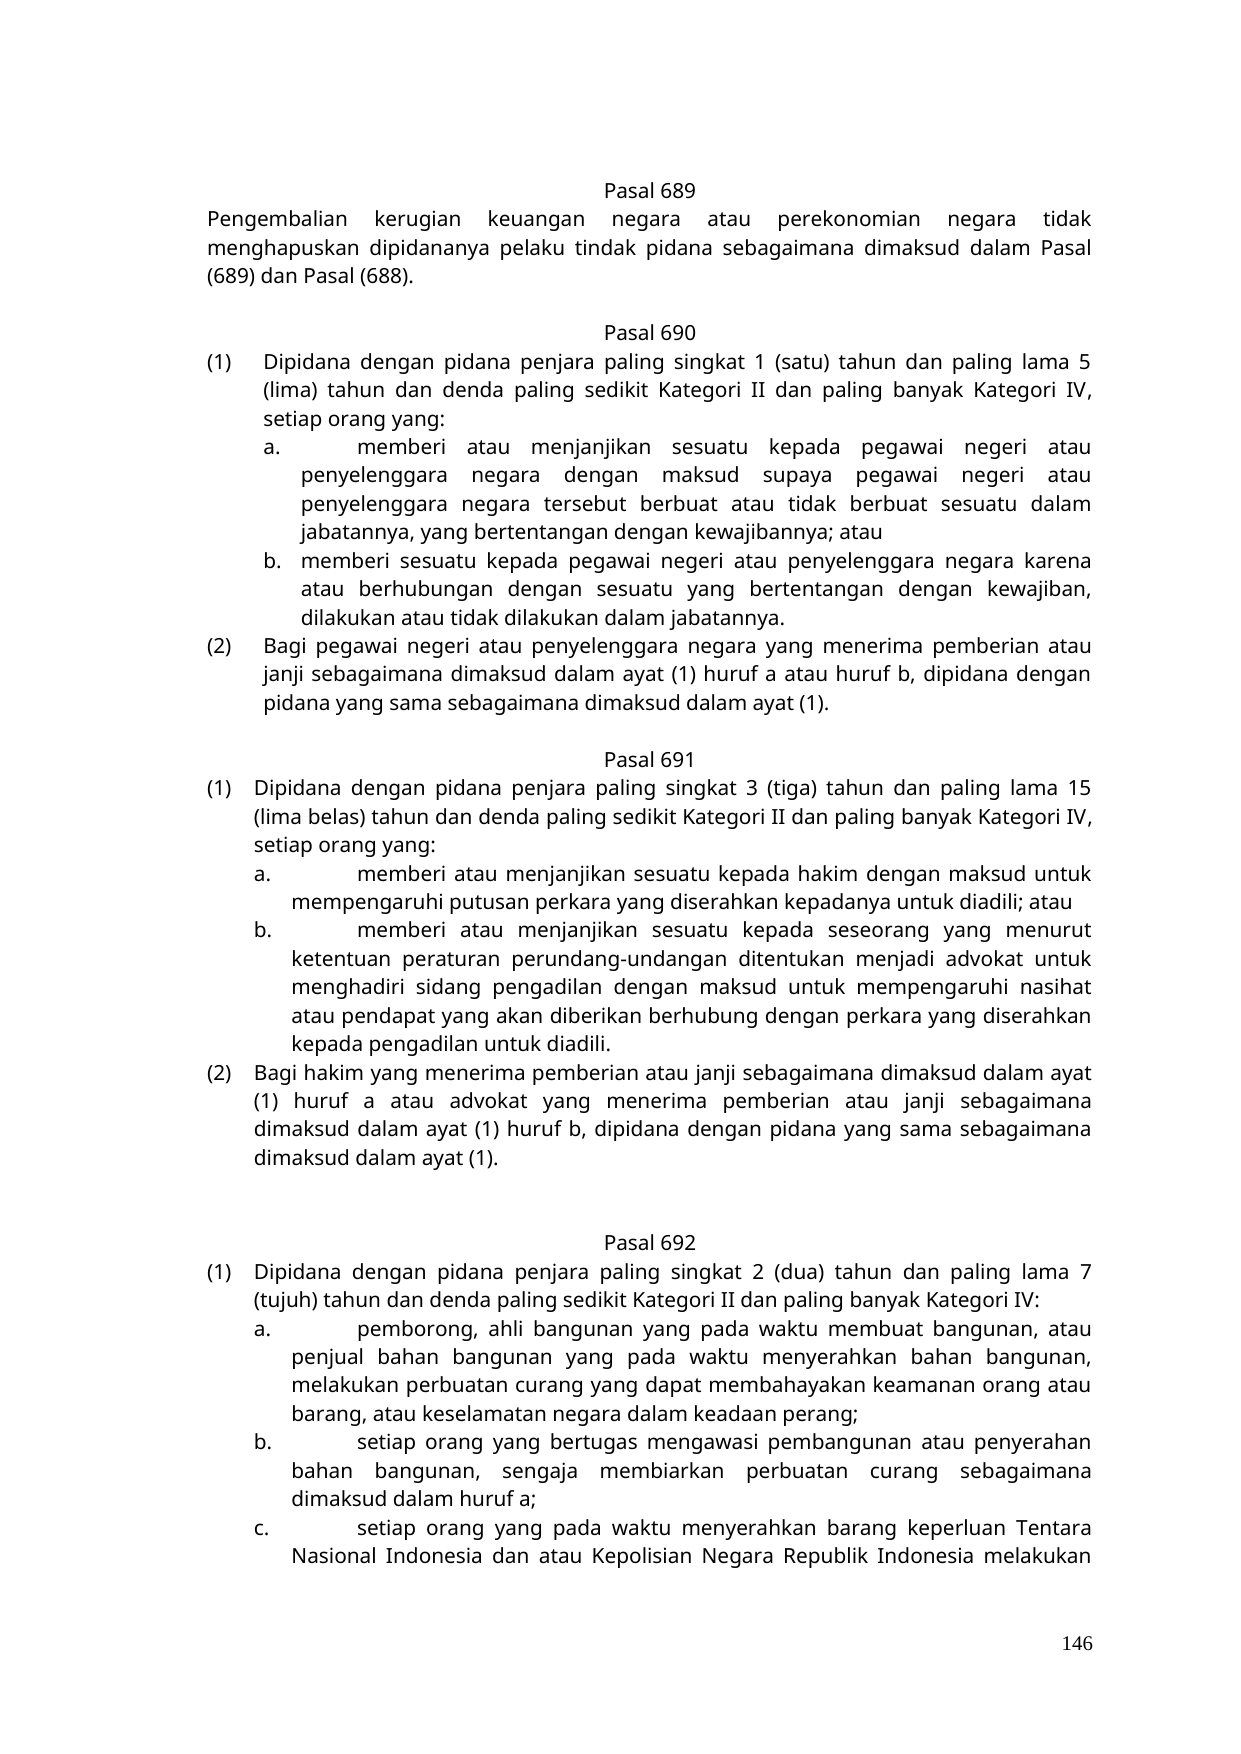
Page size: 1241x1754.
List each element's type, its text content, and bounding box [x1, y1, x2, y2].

text Pengembalian kerugian keuangan negara atau perekonomian negara tidak menghapuskan dipidananya pelaku tindak pidana sebagaimana dimaksud dalam Pasal (689) dan Pasal (688). [207, 204, 1092, 290]
list Dipidana dengan pidana penjara paling singkat 3 (tiga) tahun dan paling lama 15 (lima belas) tahun dan denda paling sedikit Kategori II dan paling banyak Kategori IV, setiap orang yang: [207, 773, 1092, 859]
list Bagi pegawai negeri atau penyelenggara negara yang menerima pemberian atau janji sebagaimana dimaksud dalam ayat (1) huruf a atau huruf b, dipidana dengan pidana yang sama sebagaimana dimaksud dalam ayat (1). [207, 631, 1092, 716]
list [254, 1513, 1092, 1569]
list pemborong, ahli bangunan yang pada waktu membuat bangunan, atau penjual bahan bangunan yang pada waktu menyerahkan bahan bangunan, melakukan perbuatan curang yang dapat membahayakan keamanan orang atau barang, atau keselamatan negara dalam keadaan perang; [254, 1314, 1092, 1427]
list setiap orang yang bertugas mengawasi pembangunan atau penyerahan bahan bangunan, sengaja membiarkan perbuatan curang sebagaimana dimaksud dalam huruf a; [254, 1427, 1092, 1513]
list Bagi hakim yang menerima pemberian atau janji sebagaimana dimaksud dalam ayat (1) huruf a atau advokat yang menerima pemberian atau janji sebagaimana dimaksud dalam ayat (1) huruf b, dipidana dengan pidana yang sama sebagaimana dimaksud dalam ayat (1). [207, 1058, 1092, 1171]
list Dipidana dengan pidana penjara paling singkat 1 (satu) tahun dan paling lama 5 (lima) tahun dan denda paling sedikit Kategori II dan paling banyak Kategori IV, setiap orang yang: [207, 347, 1092, 432]
list memberi sesuatu kepada pegawai negeri atau penyelenggara negara karena atau berhubungan dengan sesuatu yang bertentangan dengan kewajiban, dilakukan atau tidak dilakukan dalam jabatannya. [263, 546, 1092, 631]
text Pasal 691 [207, 745, 1092, 773]
list memberi atau menjanjikan sesuatu kepada pegawai negeri atau penyelenggara negara dengan maksud supaya pegawai negeri atau penyelenggara negara tersebut berbuat atau tidak berbuat sesuatu dalam jabatannya, yang bertentangan dengan kewajibannya; atau [263, 432, 1092, 546]
text Pasal 689 [207, 176, 1092, 204]
list memberi atau menjanjikan sesuatu kepada hakim dengan maksud untuk mempengaruhi putusan perkara yang diserahkan kepadanya untuk diadili; atau [254, 859, 1092, 916]
text Pasal 692 [207, 1228, 1092, 1257]
list memberi atau menjanjikan sesuatu kepada seseorang yang menurut ketentuan peraturan perundang-undangan ditentukan menjadi advokat untuk menghadiri sidang pengadilan dengan maksud untuk mempengaruhi nasihat atau pendapat yang akan diberikan berhubung dengan perkara yang diserahkan kepada pengadilan untuk diadili. [254, 916, 1092, 1058]
text Pasal 690 [207, 318, 1092, 347]
list Dipidana dengan pidana penjara paling singkat 2 (dua) tahun dan paling lama 7 (tujuh) tahun dan denda paling sedikit Kategori II dan paling banyak Kategori IV: [207, 1257, 1092, 1314]
